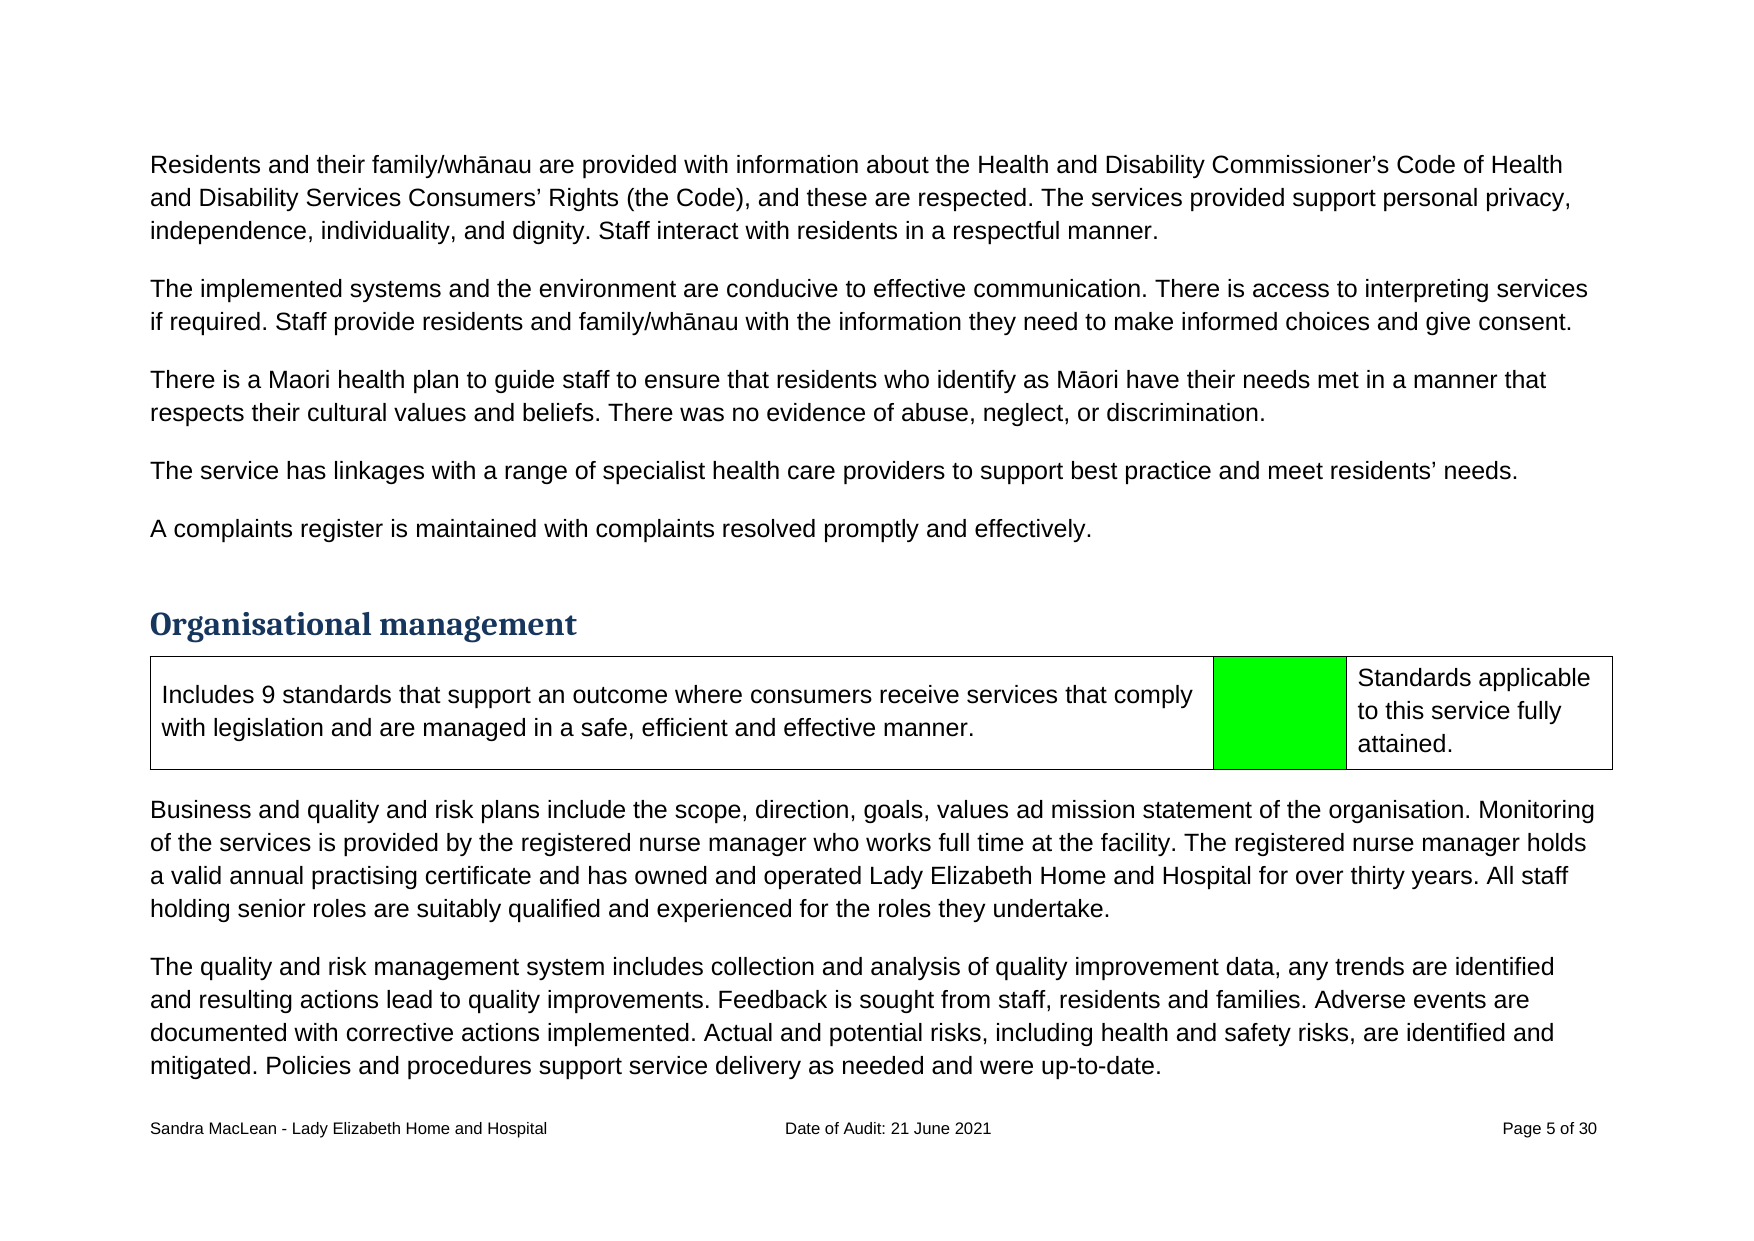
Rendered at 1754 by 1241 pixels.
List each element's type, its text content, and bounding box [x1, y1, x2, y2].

text The implemented systems and the environment are conducive to effective communication. There is access to interpreting services if required. Staff provide residents and family/whānau with the information they need to make informed choices and give consent. [150, 274, 1604, 336]
table_header [1214, 657, 1346, 769]
text The service has linkages with a range of specialist health care providers to support best practice and meet residents’ needs. [150, 456, 1604, 485]
text There is a Maori health plan to guide staff to ensure that residents who identify as Māori have their needs met in a manner that respects their cultural values and beliefs. There was no evidence of abuse, neglect, or discrimination. [150, 365, 1604, 427]
text Business and quality and risk plans include the scope, direction, goals, values ad mission statement of the organisation. Monitoring of the services is provided by the registered nurse manager who works full time at the facility. The registered nurse manager holds a valid annual practising certificate and has owned and operated Lady Elizabeth Home and Hospital for over thirty years. All staff holding senior roles are suitably qualified and experienced for the roles they undertake. [150, 795, 1604, 922]
subtitle Organisational management [150, 605, 1604, 643]
text Residents and their family/whānau are provided with information about the Health and Disability Commissioner’s Code of Health and Disability Services Consumers’ Rights (the Code), and these are respected. The services provided support personal privacy, independence, individuality, and dignity. Staff interact with residents in a respectful manner. [150, 150, 1604, 245]
table_header Standards applicable to this service fully attained. [1347, 657, 1612, 769]
text A complaints register is maintained with complaints resolved promptly and effectively. [150, 514, 1604, 543]
table_header Includes 9 standards that support an outcome where consumers receive services that comply with legislation and are managed in a safe, efficient and effective manner. [151, 657, 1213, 769]
text The quality and risk management system includes collection and analysis of quality improvement data, any trends are identified and resulting actions lead to quality improvements. Feedback is sought from staff, residents and families. Adverse events are documented with corrective actions implemented. Actual and potential risks, including health and safety risks, are identified and mitigated. Policies and procedures support service delivery as needed and were up-to-date. [150, 952, 1604, 1079]
